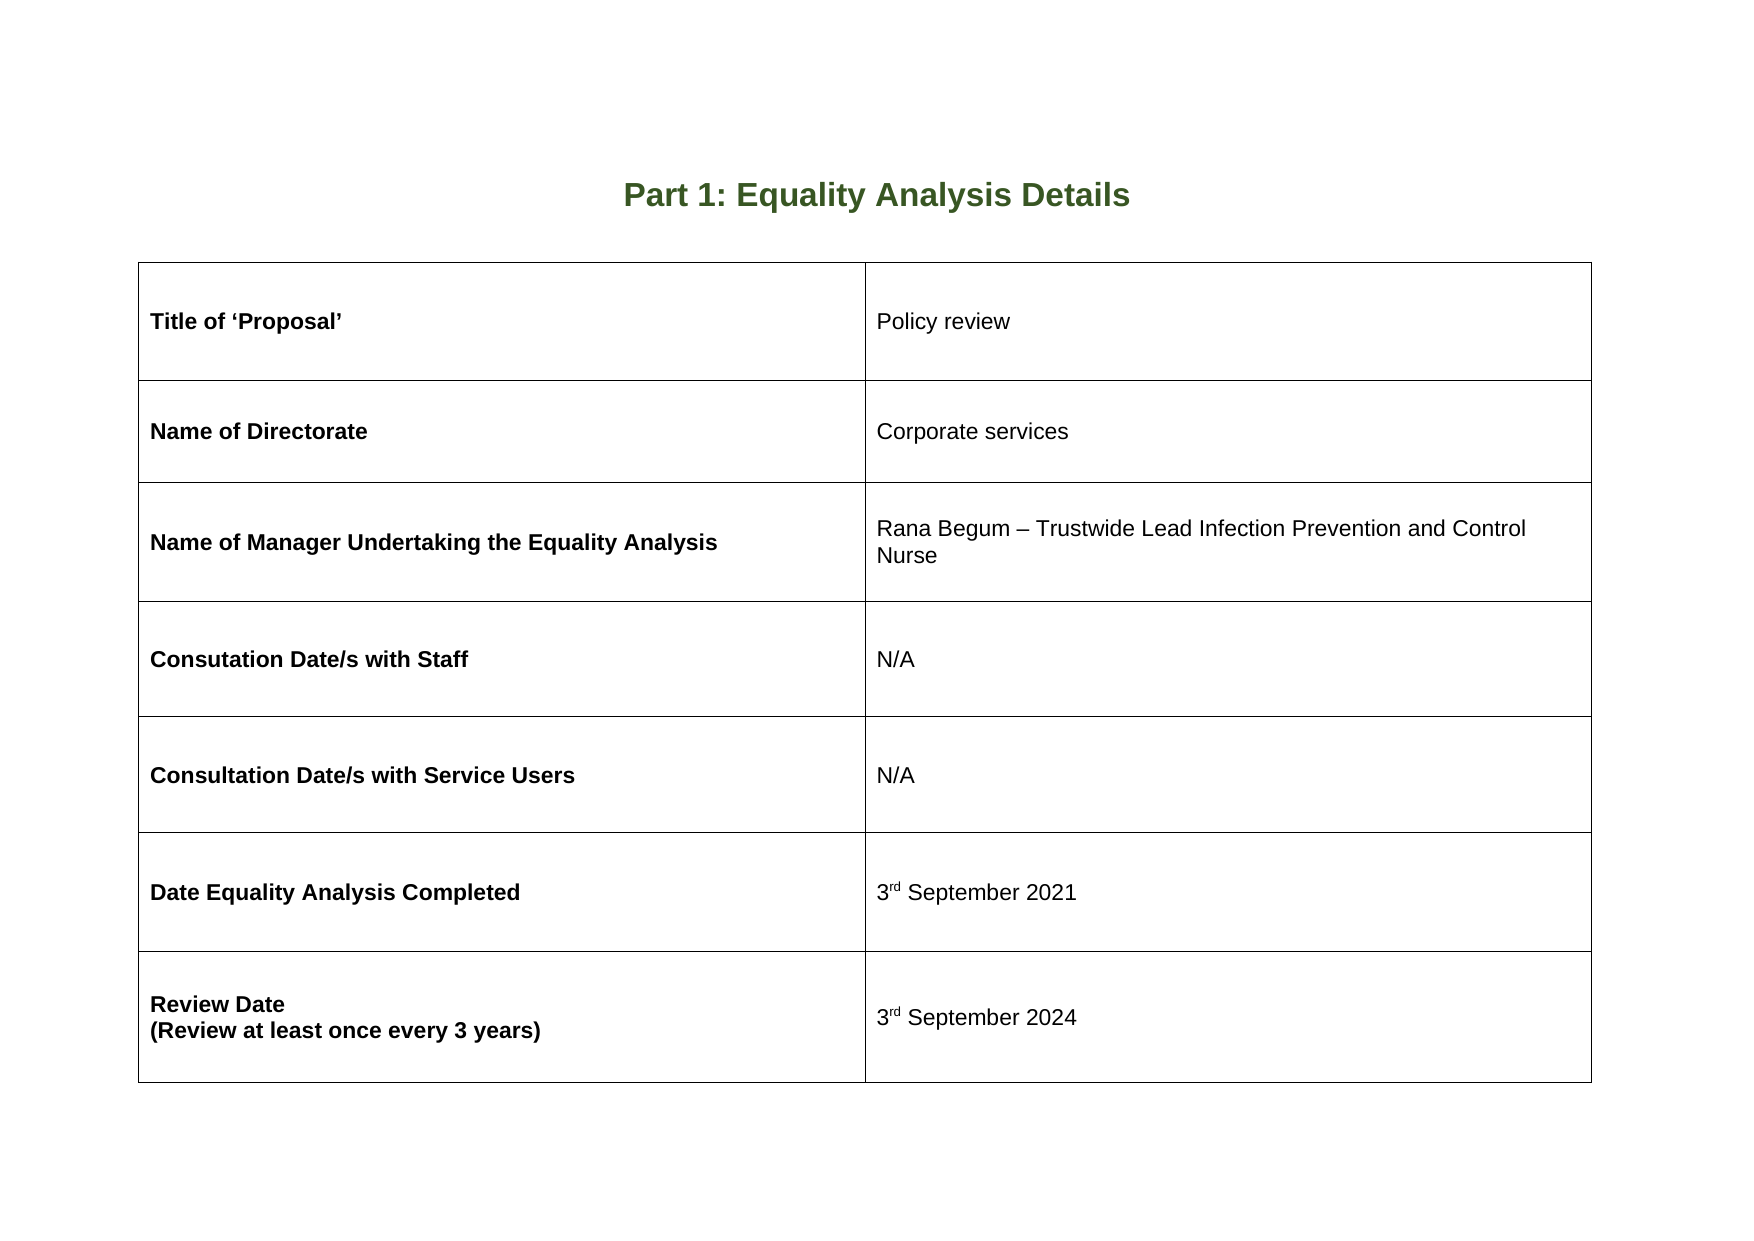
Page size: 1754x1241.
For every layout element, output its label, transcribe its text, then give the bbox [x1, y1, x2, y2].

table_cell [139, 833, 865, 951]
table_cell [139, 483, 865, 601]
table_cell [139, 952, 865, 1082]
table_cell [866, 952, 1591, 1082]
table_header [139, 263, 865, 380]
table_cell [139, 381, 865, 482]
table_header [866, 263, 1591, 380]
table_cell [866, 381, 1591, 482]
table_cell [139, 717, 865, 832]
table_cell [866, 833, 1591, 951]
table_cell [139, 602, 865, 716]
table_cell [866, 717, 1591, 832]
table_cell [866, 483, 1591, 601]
subtitle Part 1: Equality Analysis Details [150, 175, 1604, 213]
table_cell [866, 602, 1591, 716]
